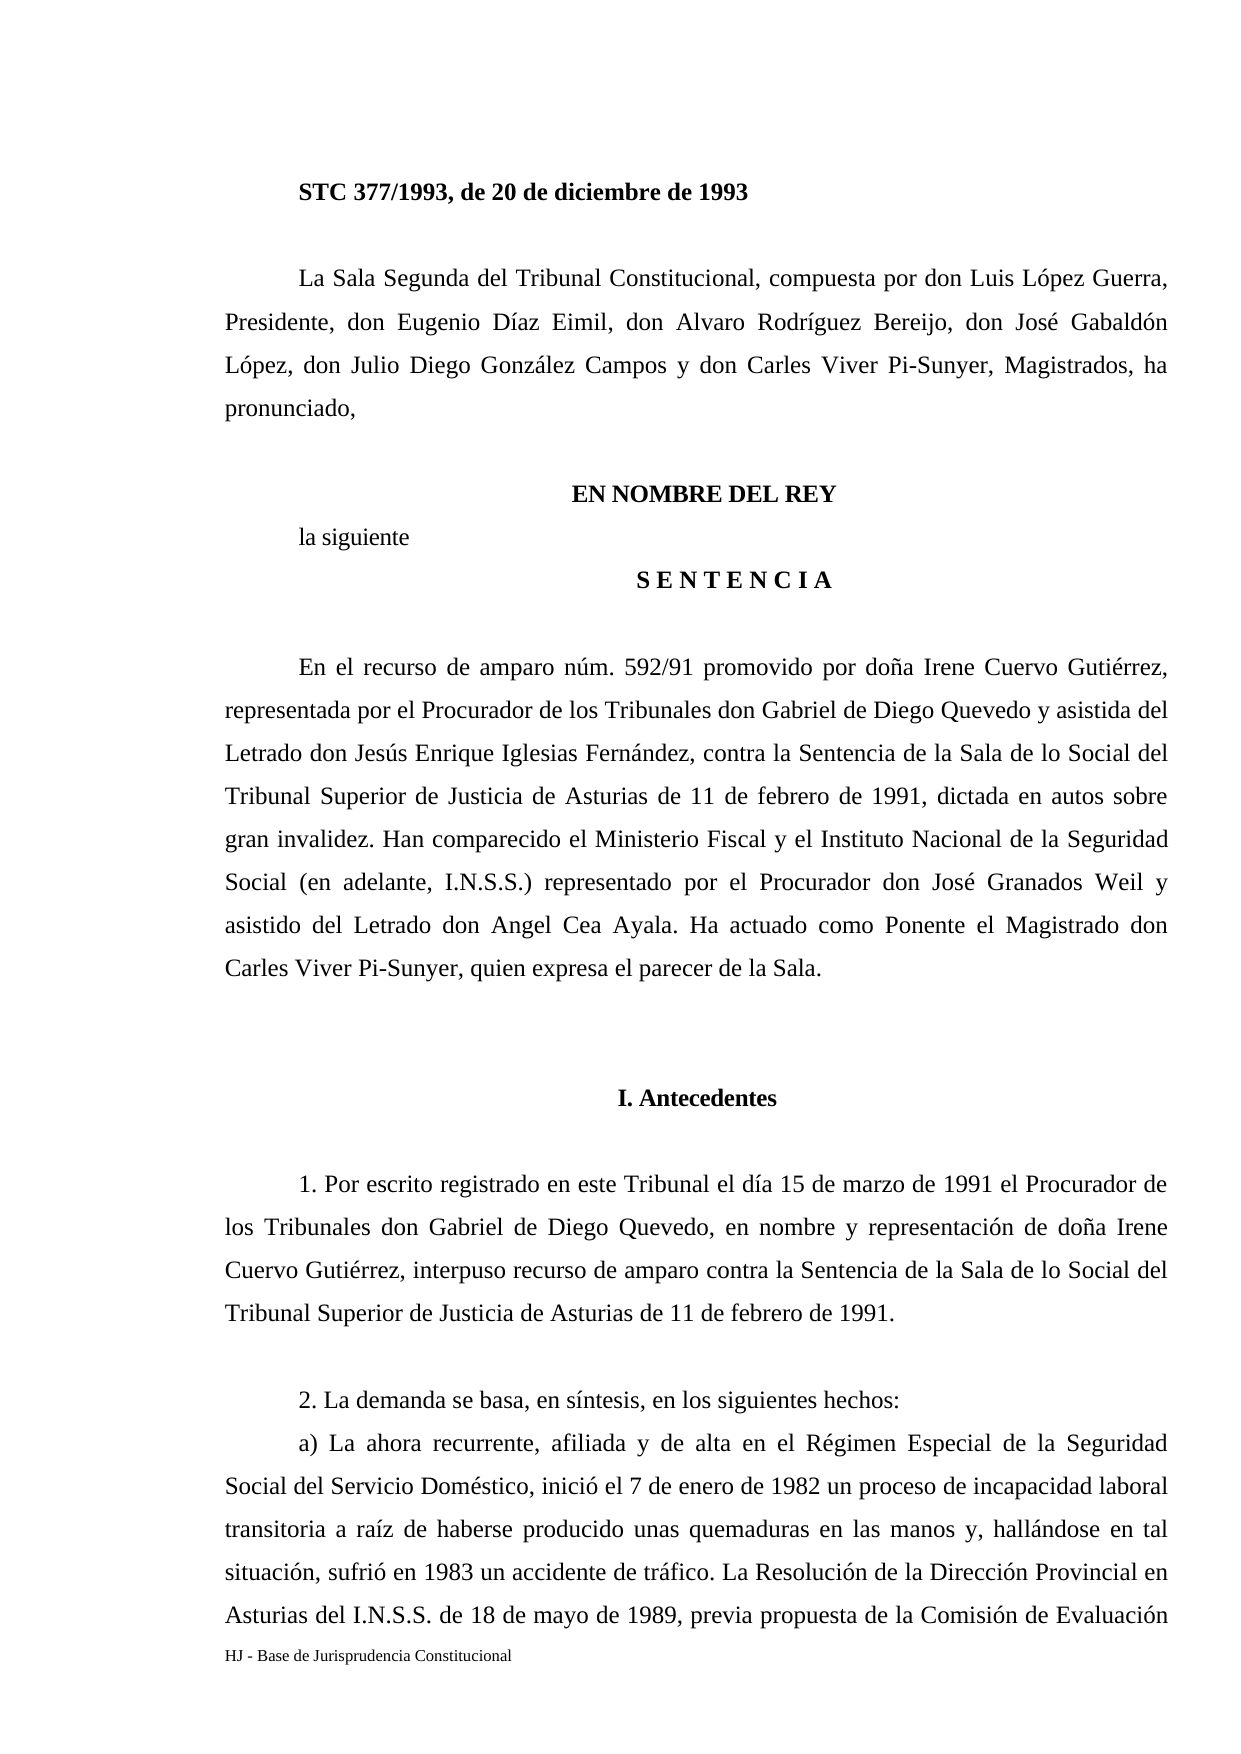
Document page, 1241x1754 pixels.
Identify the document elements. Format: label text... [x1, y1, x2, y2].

text 1. Por escrito registrado en este Tribunal el día 15 de marzo de 1991 el Procurador de los Tribunales don Gabriel de Diego Quevedo, en nombre y representación de doña Irene Cuervo Gutiérrez, interpuso recurso de amparo contra la Sentencia de la Sala de lo Social del Tribunal Superior de Justicia de Asturias de 11 de febrero de 1991. [224, 1169, 1169, 1327]
text I. Antecedentes [224, 1083, 1169, 1112]
text la siguiente [224, 522, 1110, 551]
text S E N T E N C I A [224, 565, 1169, 594]
text La Sala Segunda del Tribunal Constitucional, compuesta por don Luis López Guerra, Presidente, don Eugenio Díaz Eimil, don Alvaro Rodríguez Bereijo, don José Gabaldón López, don Julio Diego González Campos y don Carles Viver Pi-Sunyer, Magistrados, ha pronunciado, [224, 263, 1169, 422]
text EN NOMBRE DEL REY [224, 479, 1110, 508]
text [224, 1428, 1169, 1629]
text 2. La demanda se basa, en síntesis, en los siguientes hechos: [224, 1385, 1169, 1413]
text En el recurso de amparo núm. 592/91 promovido por doña Irene Cuervo Gutiérrez, representada por el Procurador de los Tribunales don Gabriel de Diego Quevedo y asistida del Letrado don Jesús Enrique Iglesias Fernández, contra la Sentencia de la Sala de lo Social del Tribunal Superior de Justicia de Asturias de 11 de febrero de 1991, dictada en autos sobre gran invalidez. Han comparecido el Ministerio Fiscal y el Instituto Nacional de la Seguridad Social (en adelante, I.N.S.S.) representado por el Procurador don José Granados Weil y asistido del Letrado don Angel Cea Ayala. Ha actuado como Ponente el Magistrado don Carles Viver Pi-Sunyer, quien expresa el parecer de la Sala. [224, 652, 1169, 982]
text STC 377/1993, de 20 de diciembre de 1993 [224, 177, 1169, 206]
